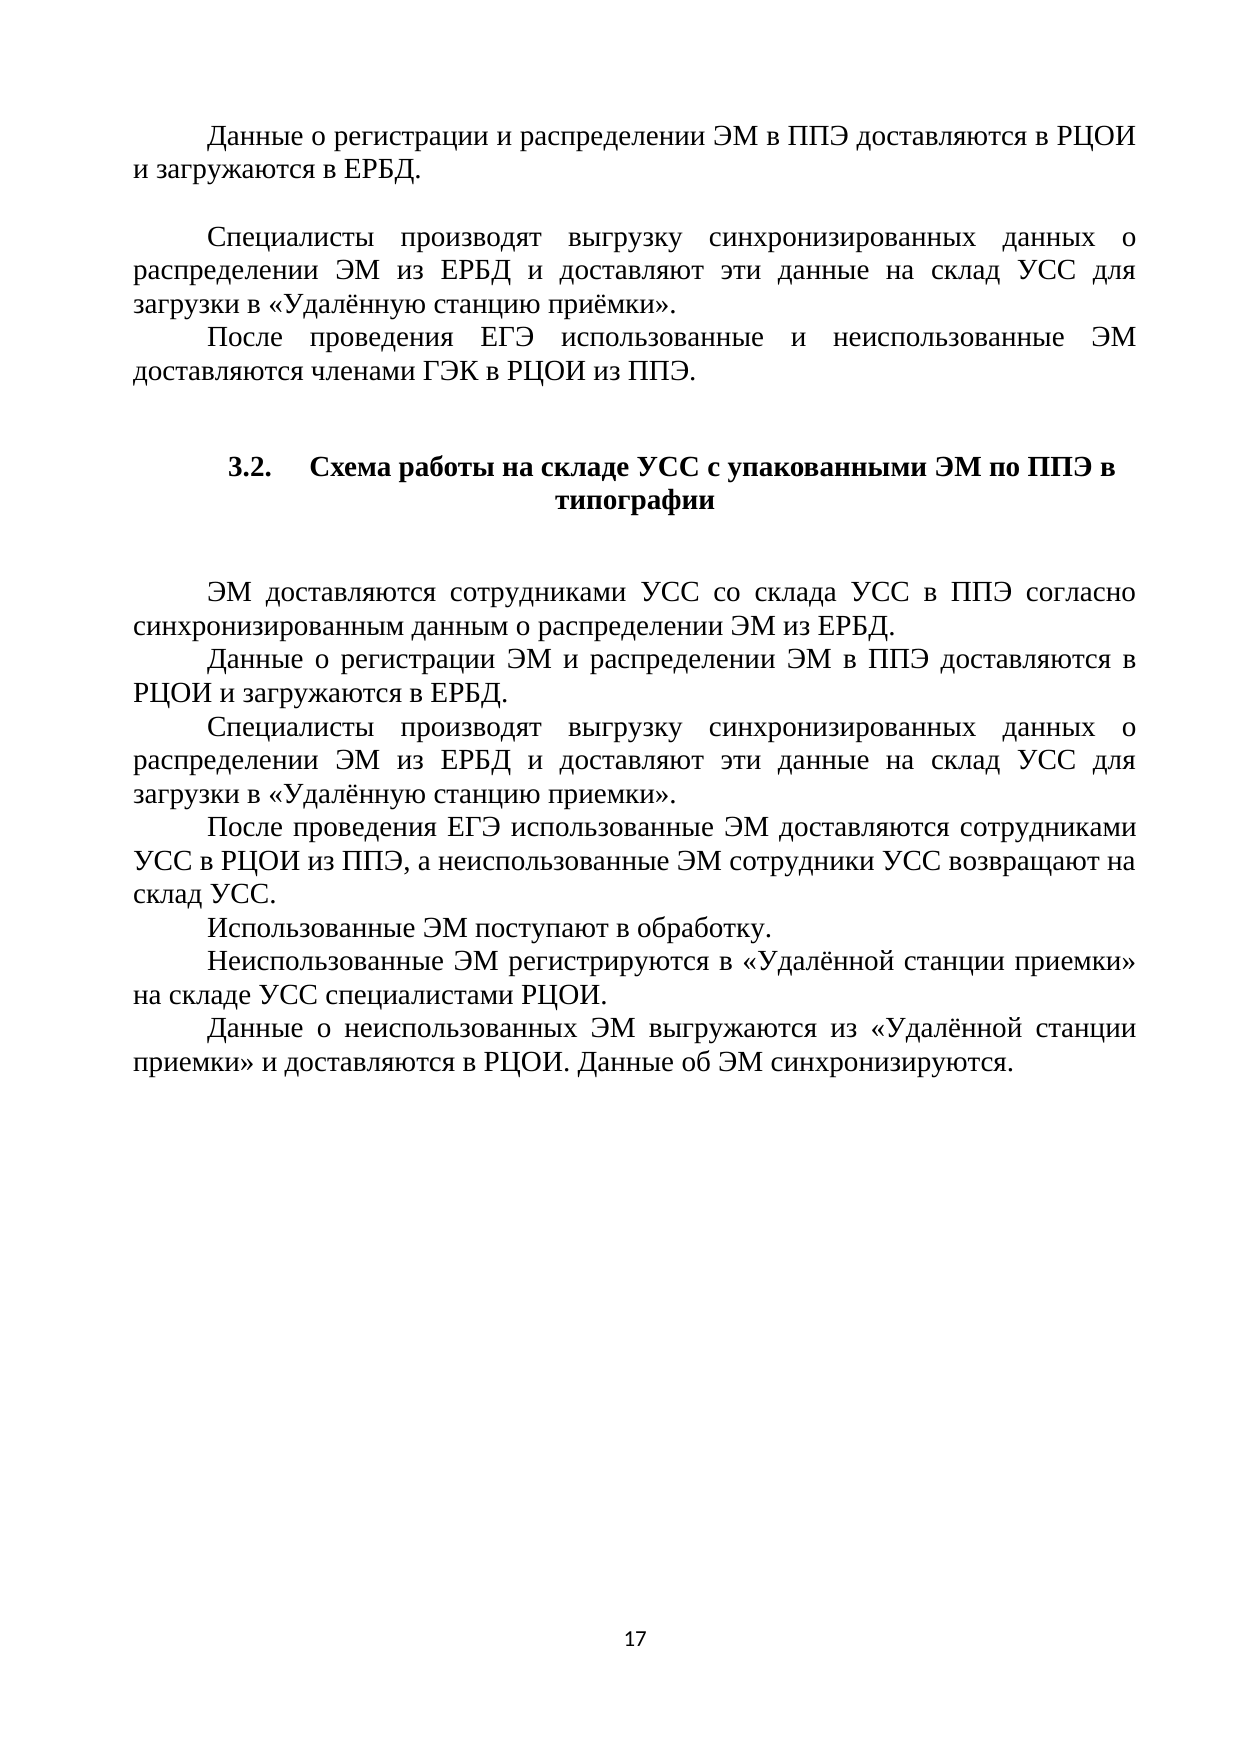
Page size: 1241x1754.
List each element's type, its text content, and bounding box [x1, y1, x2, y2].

text Специалисты производят выгрузку синхронизированных данных о распределении ЭМ из ЕРБД и доставляют эти данные на склад УСС для загрузки в «Удалённую станцию приемки». [133, 709, 1137, 809]
text Специалисты производят выгрузку синхронизированных данных о распределении ЭМ из ЕРБД и доставляют эти данные на склад УСС для загрузки в «Удалённую станцию приёмки». [133, 219, 1137, 319]
text ЭМ доставляются сотрудниками УСС со склада УСС в ППЭ согласно синхронизированным данным о распределении ЭМ из ЕРБД. [133, 574, 1137, 642]
text Данные о регистрации и распределении ЭМ в ППЭ доставляются в РЦОИ и загружаются в ЕРБД. [133, 118, 1137, 185]
text Данные о неиспользованных ЭМ выгружаются из «Удалённой станции приемки» и доставляются в РЦОИ. Данные об ЭМ синхронизируются. [133, 1011, 1137, 1078]
text Использованные ЭМ поступают в обработку. [133, 910, 1137, 943]
text После проведения ЕГЭ использованные и неиспользованные ЭМ доставляются членами ГЭК в РЦОИ из ППЭ. [133, 319, 1137, 386]
text После проведения ЕГЭ использованные ЭМ доставляются сотрудниками УСС в РЦОИ из ППЭ, а неиспользованные ЭМ сотрудники УСС возвращают на склад УСС. [133, 809, 1137, 910]
text Данные о регистрации ЭМ и распределении ЭМ в ППЭ доставляются в РЦОИ и загружаются в ЕРБД. [133, 642, 1137, 709]
subtitle Схема работы на складе УСС с упакованными ЭМ по ППЭ в типографии [133, 449, 1137, 516]
text Неиспользованные ЭМ регистрируются в «Удалённой станции приемки» на складе УСС специалистами РЦОИ. [133, 943, 1137, 1011]
